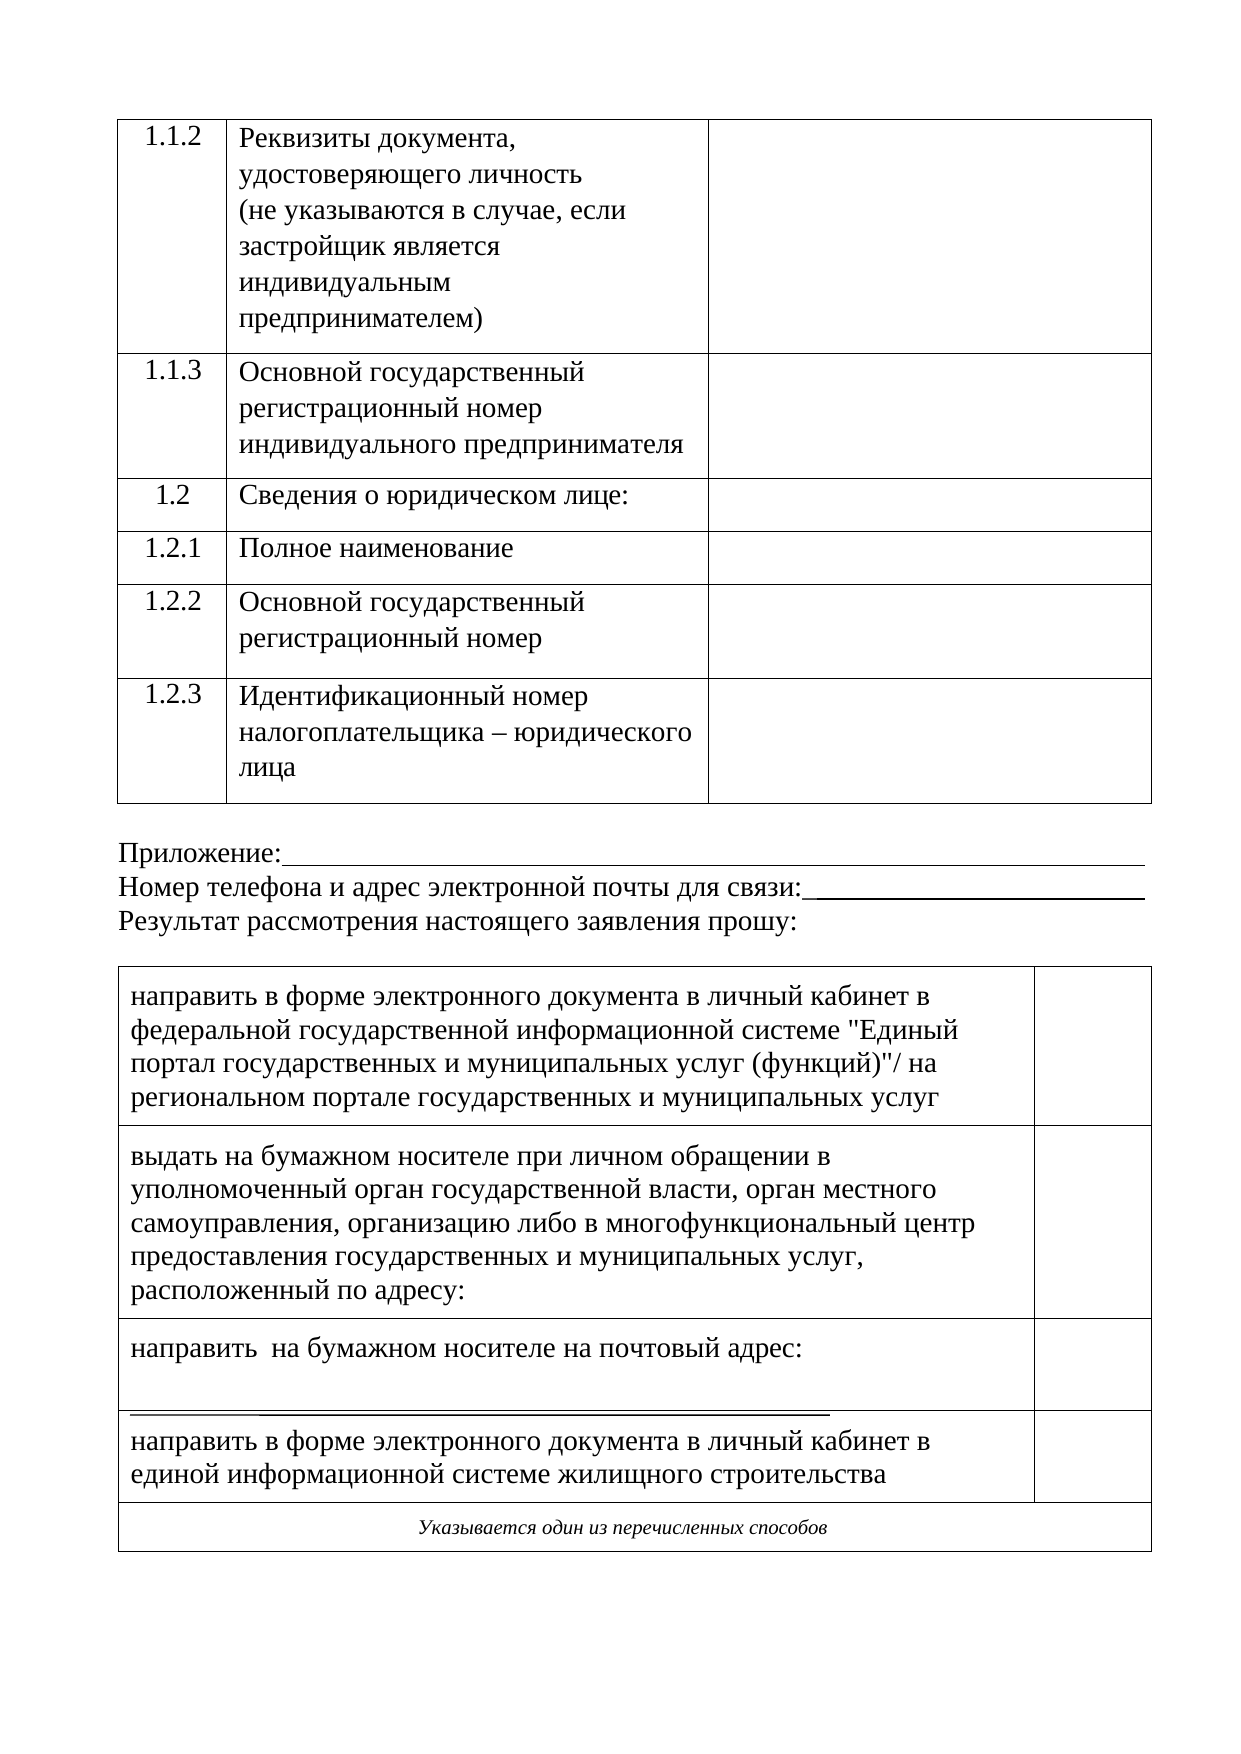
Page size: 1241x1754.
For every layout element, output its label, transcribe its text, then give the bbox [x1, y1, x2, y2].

table_cell [1035, 1411, 1151, 1502]
table_cell Указывается один из перечисленных способов [119, 1503, 1151, 1551]
table_cell [1035, 1319, 1151, 1409]
text Приложение: Номер телефона и адрес электронной почты для связи:_ Результат рассмотрения настоящего заявления прошу: [118, 836, 1151, 936]
table_cell Сведения о юридическом лице: [227, 479, 708, 531]
table_cell [709, 585, 1151, 677]
table_cell Полное наименование [227, 532, 708, 583]
table_header 1.1.2 [118, 120, 226, 353]
table_header [709, 120, 1151, 353]
table_cell [709, 679, 1151, 803]
table_cell направить в форме электронного документа в личный кабинет в единой информационной системе жилищного строительства [119, 1411, 1034, 1502]
table_cell Идентификационный номер налогоплательщика – юридического лица [227, 679, 708, 803]
table_cell выдать на бумажном носителе при личном обращении в уполномоченный орган государственной власти, орган местного самоуправления, организацию либо в многофункциональный центр предоставления государственных и муниципальных услуг, расположенный по адресу: [119, 1126, 1034, 1318]
table_cell Основной государственный регистрационный номер индивидуального предпринимателя [227, 354, 708, 478]
table_cell 1.2.3 [118, 679, 226, 803]
table_cell 1.1.3 [118, 354, 226, 478]
table_cell 1.2 [118, 479, 226, 531]
table_cell направить на бумажном носителе на почтовый адрес: [119, 1319, 1034, 1409]
table_header Реквизиты документа, удостоверяющего личность (не указываются в случае, если застройщик является индивидуальным предпринимателем) [227, 120, 708, 353]
table_cell 1.2.1 [118, 532, 226, 583]
table_cell [709, 354, 1151, 478]
table_header направить в форме электронного документа в личный кабинет в федеральной государственной информационной системе "Единый портал государственных и муниципальных услуг (функций)"/ на региональном портале государственных и муниципальных услуг [119, 967, 1034, 1125]
table_header [1035, 967, 1151, 1125]
table_cell [1035, 1126, 1151, 1318]
table_cell [709, 479, 1151, 531]
table_cell [709, 532, 1151, 583]
table_cell Основной государственный регистрационный номер [227, 585, 708, 677]
table_cell 1.2.2 [118, 585, 226, 677]
